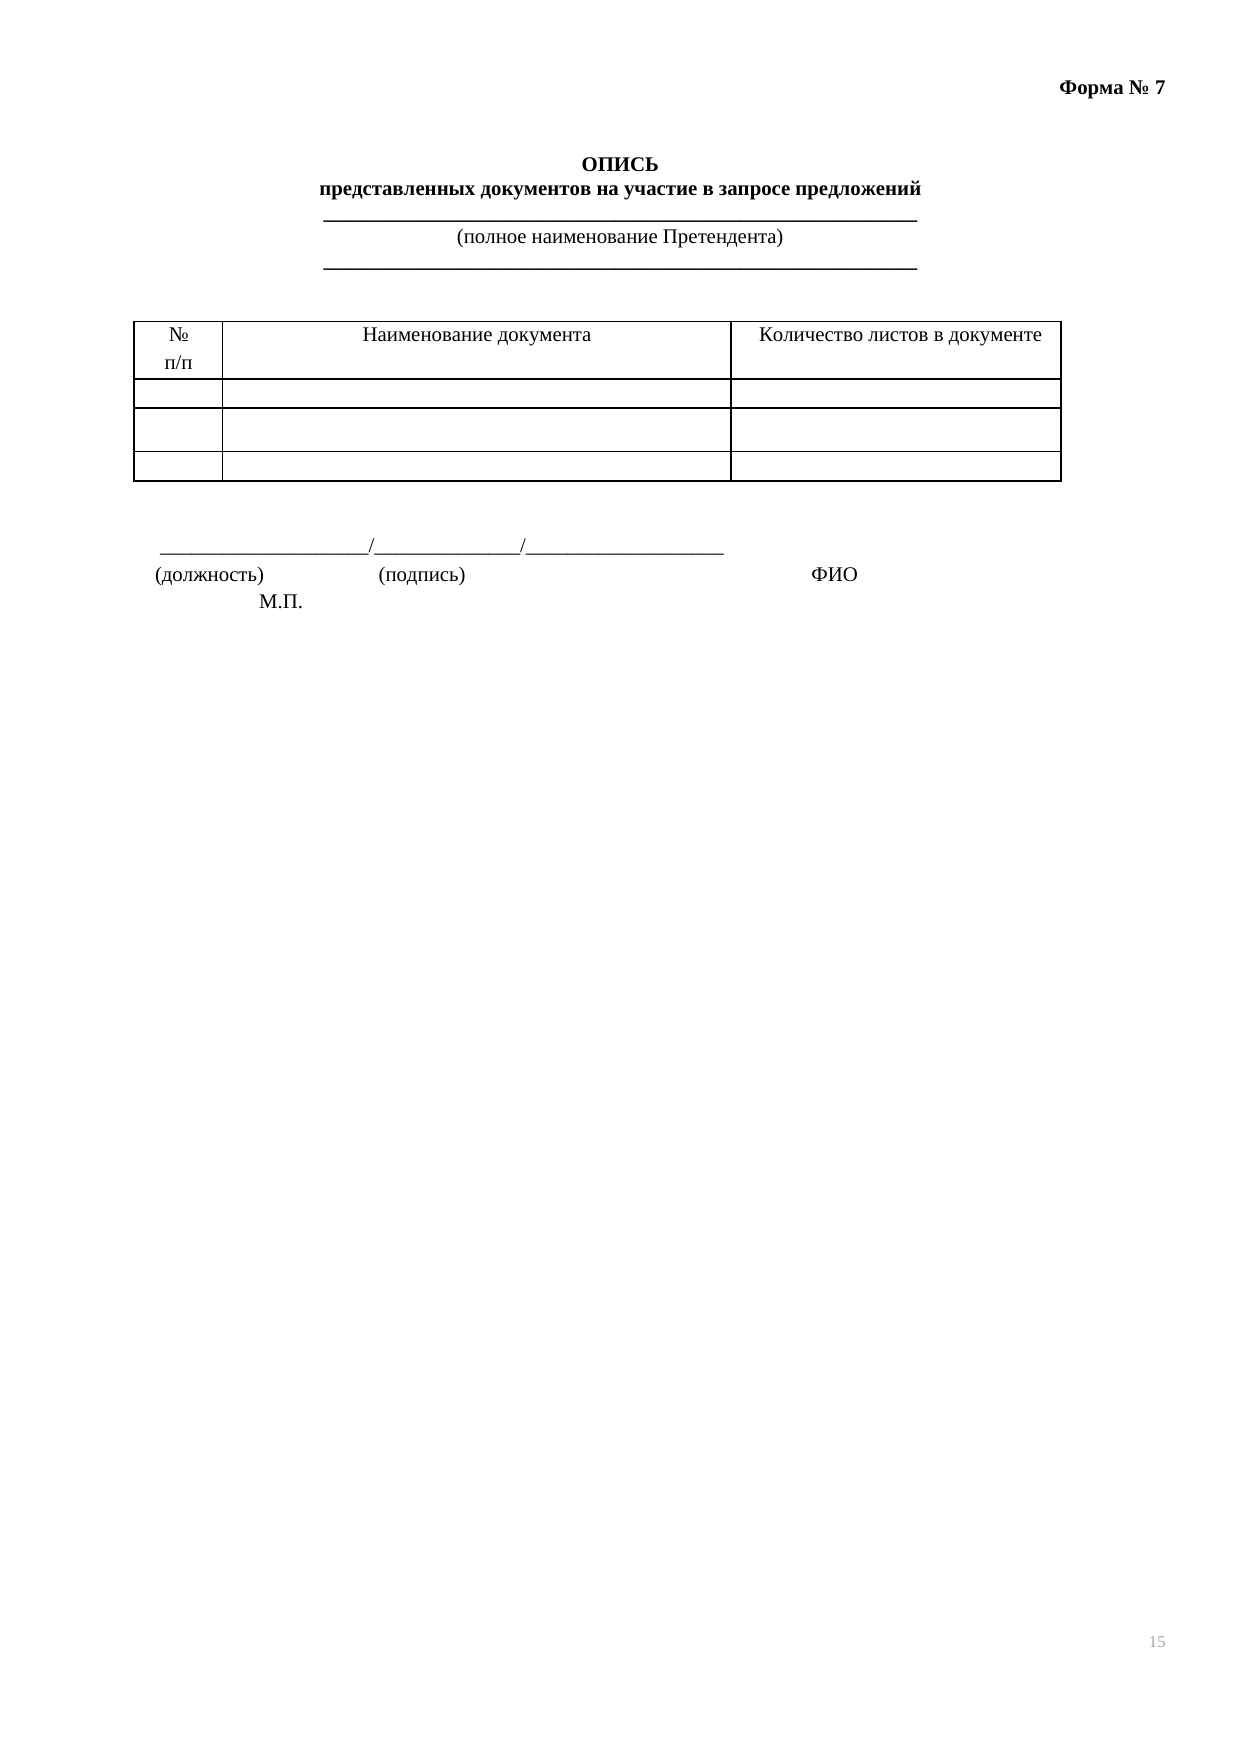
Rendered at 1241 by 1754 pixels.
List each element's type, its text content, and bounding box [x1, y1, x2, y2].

table_header ____________________/______________/___________________ [150, 506, 1069, 562]
table_cell ФИО [600, 562, 1069, 617]
table_cell [135, 380, 222, 407]
text Форма № 7 [75, 75, 1165, 99]
text (полное наименование Претендента) [75, 224, 1165, 248]
text представленных документов на участие в запросе предложений [75, 176, 1165, 200]
table_cell [732, 380, 1060, 407]
table_cell [732, 452, 1060, 480]
table_cell [223, 452, 730, 480]
table_cell [223, 409, 730, 451]
text ОПИСЬ [75, 152, 1165, 176]
text _________________________________________________________ [75, 248, 1165, 272]
text _________________________________________________________ [75, 200, 1165, 224]
table_cell (должность) (подпись) М.П. [150, 562, 600, 617]
table_cell [135, 452, 222, 480]
table_header № п/п [135, 322, 222, 378]
table_cell [732, 409, 1060, 451]
table_cell [135, 409, 222, 451]
table_header Наименование документа [223, 322, 730, 378]
table_cell [223, 380, 730, 407]
table_header Количество листов в документе [732, 322, 1060, 378]
